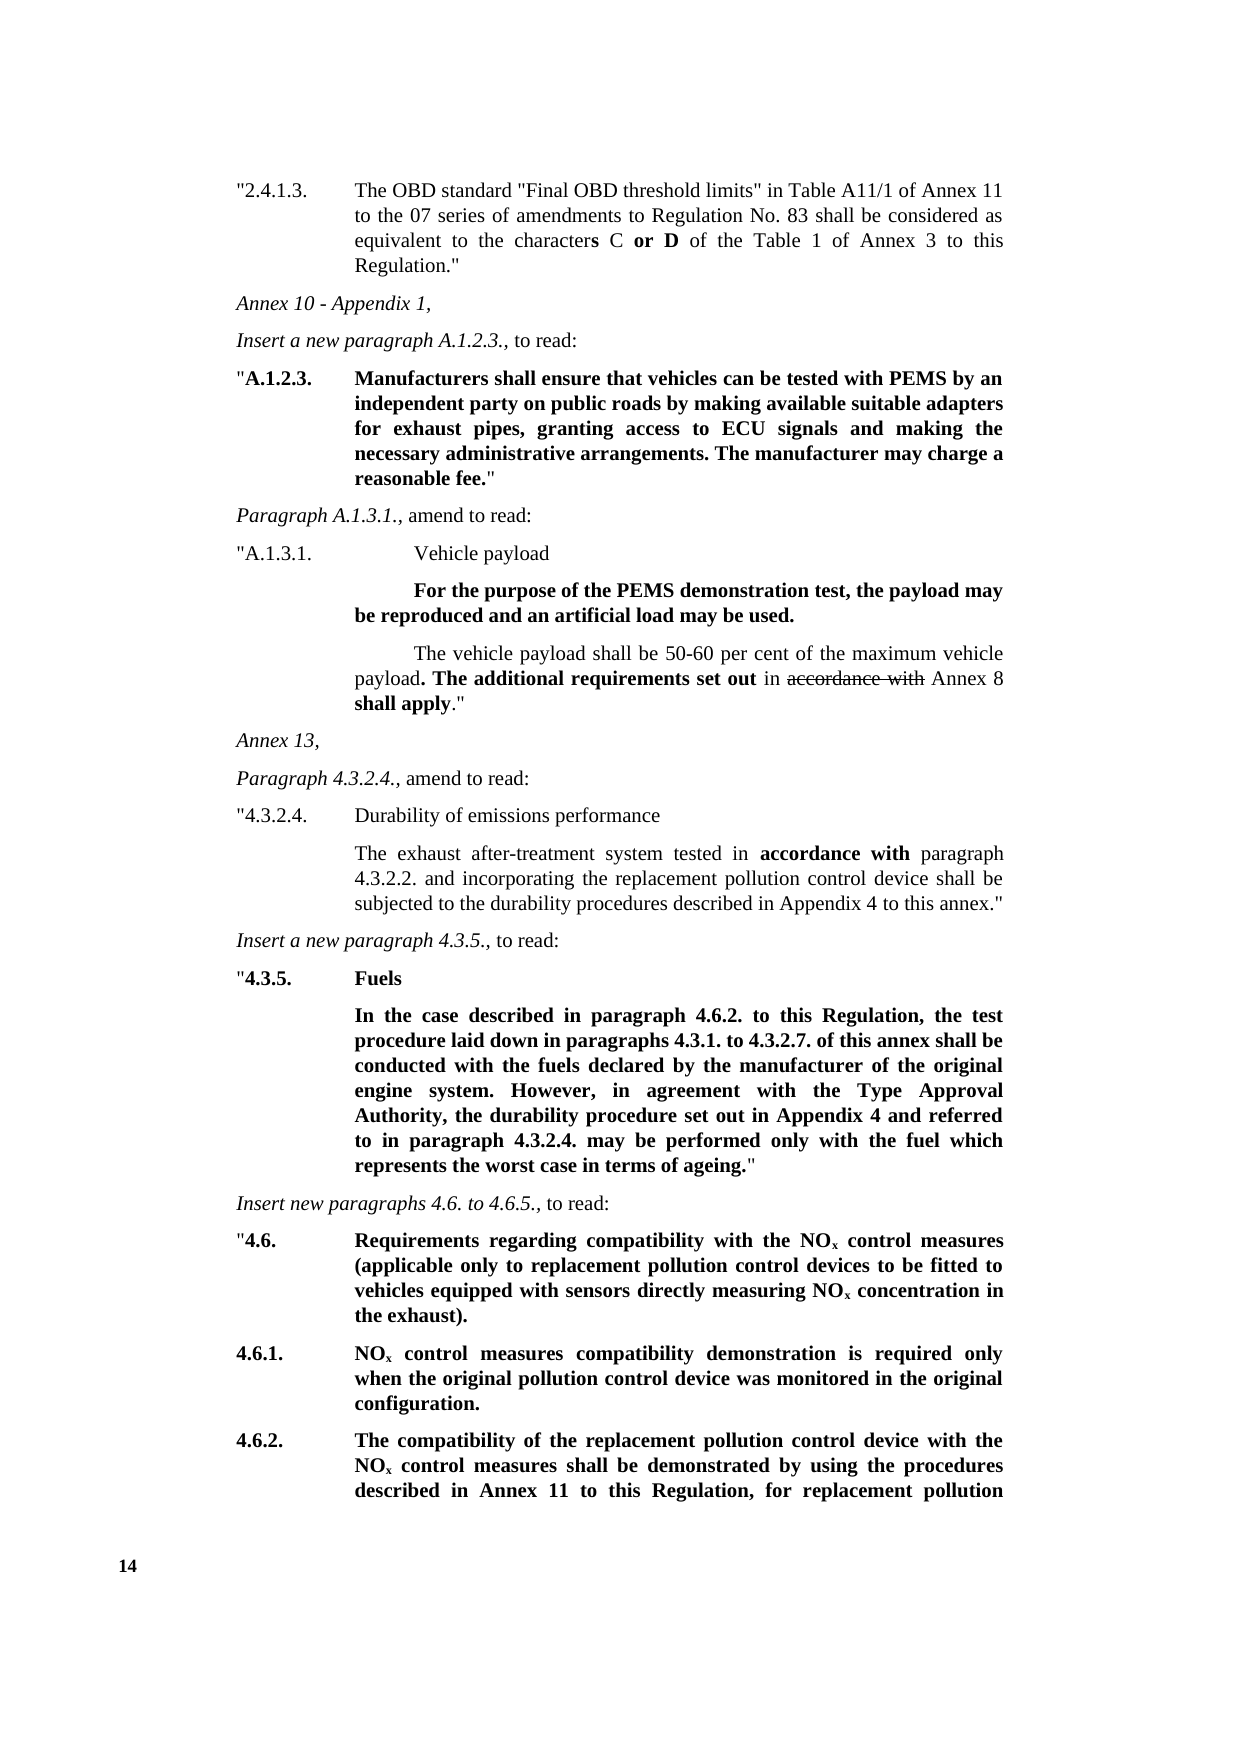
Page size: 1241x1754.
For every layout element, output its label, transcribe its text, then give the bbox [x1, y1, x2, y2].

text "4.3.2.4. Durability of emissions performance [236, 802, 1004, 827]
text "4.3.5. Fuels [236, 965, 1004, 990]
text In the case described in paragraph 4.6.2. to this Regulation, the test procedure laid down in paragraphs 4.3.1. to 4.3.2.7. of this annex shall be conducted with the fuels declared by the manufacturer of the original engine system. However, in agreement with the Type Approval Authority, the durability procedure set out in Appendix 4 and referred to in paragraph 4.3.2.4. may be performed only with the fuel which represents the worst case in terms of ageing." [354, 1002, 1004, 1177]
text Annex 13, [236, 727, 1004, 752]
text Insert new paragraphs 4.6. to 4.6.5., to read: [236, 1190, 1004, 1215]
text The exhaust after-treatment system tested in accordance with paragraph 4.3.2.2. and incorporating the replacement pollution control device shall be subjected to the durability procedures described in Appendix 4 to this annex." [354, 840, 1004, 915]
text "2.4.1.3. The OBD standard "Final OBD threshold limits" in Table A11/1 of Annex 11 to the 07 series of amendments to Regulation No. 83 shall be considered as equivalent to the characters C or D of the Table 1 of Annex 3 to this Regulation." [236, 177, 1004, 277]
text Annex 10 - Appendix 1, [236, 290, 1004, 315]
text "A.1.2.3. Manufacturers shall ensure that vehicles can be tested with PEMS by an independent party on public roads by making available suitable adapters for exhaust pipes, granting access to ECU signals and making the necessary administrative arrangements. The manufacturer may charge a reasonable fee." [236, 365, 1004, 490]
text Paragraph A.1.3.1., amend to read: [236, 502, 1004, 527]
text "A.1.3.1. Vehicle payload [236, 540, 1004, 565]
text 4.6.1. NOx control measures compatibility demonstration is required only when the original pollution control device was monitored in the original configuration. [236, 1340, 1004, 1415]
text Paragraph 4.3.2.4., amend to read: [236, 765, 1004, 790]
text The vehicle payload shall be 50-60 per cent of the maximum vehicle payload. The additional requirements set out in accordance with Annex 8 shall apply." [236, 640, 1004, 715]
text For the purpose of the PEMS demonstration test, the payload may be reproduced and an artificial load may be used. [236, 577, 1004, 627]
text Insert a new paragraph 4.3.5., to read: [236, 927, 1004, 952]
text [236, 1427, 1004, 1502]
text "4.6. Requirements regarding compatibility with the NOx control measures (applicable only to replacement pollution control devices to be fitted to vehicles equipped with sensors directly measuring NOx concentration in the exhaust). [236, 1227, 1004, 1327]
text Insert a new paragraph A.1.2.3., to read: [236, 327, 1004, 352]
